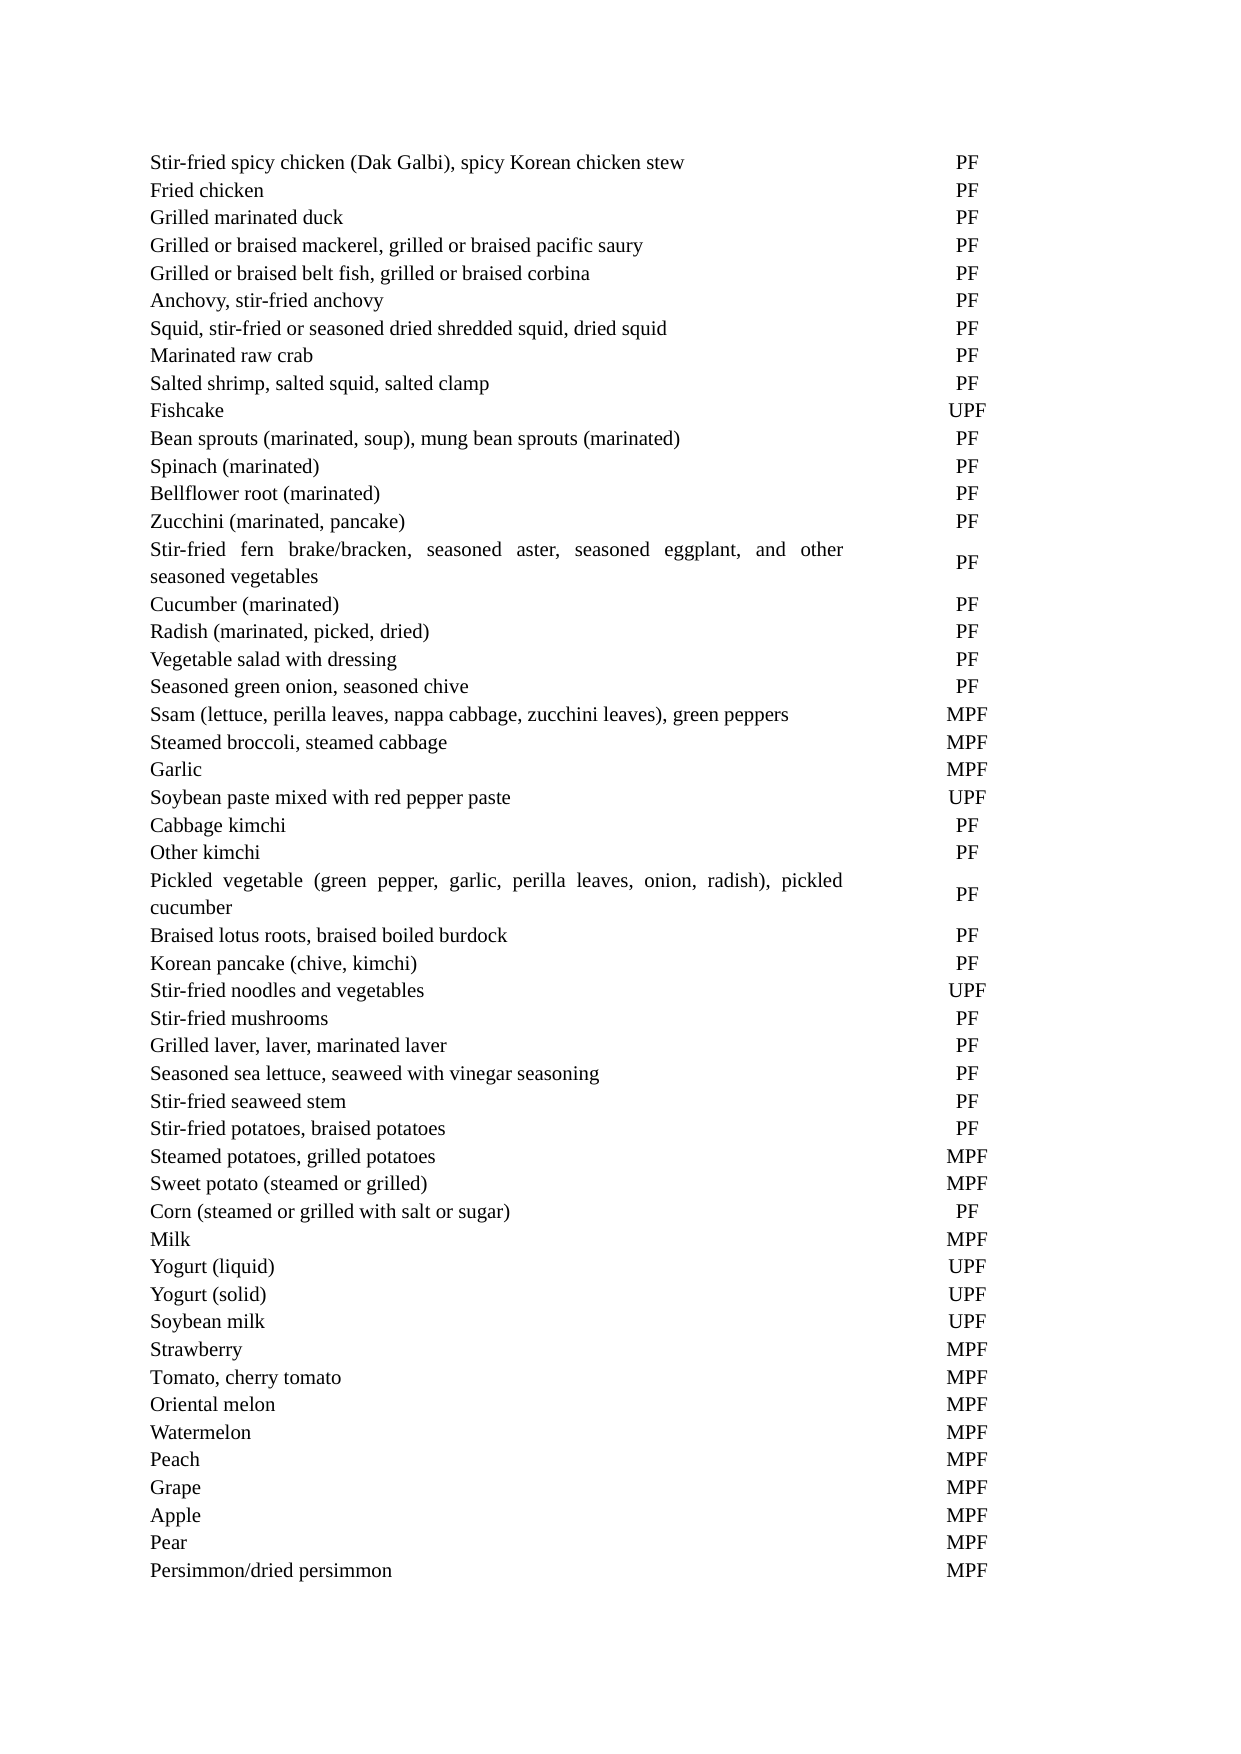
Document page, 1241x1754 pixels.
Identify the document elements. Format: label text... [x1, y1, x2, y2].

table_cell PF [844, 316, 1090, 343]
table_cell Oriental melon [150, 1392, 844, 1420]
table_cell Soybean paste mixed with red pepper paste [150, 785, 844, 812]
table_cell UPF [844, 785, 1090, 812]
table_cell PF [844, 592, 1090, 619]
table_cell Cucumber (marinated) [150, 592, 844, 619]
table_cell Zucchini (marinated, pancake) [150, 509, 844, 536]
table_cell MPF [844, 1392, 1090, 1420]
table_cell MPF [844, 1420, 1090, 1447]
table_cell PF [844, 178, 1090, 205]
table_cell Strawberry [150, 1337, 844, 1364]
table_cell PF [844, 426, 1090, 454]
table_cell Other kimchi [150, 840, 844, 868]
table_cell PF [844, 509, 1090, 536]
table_cell Pear [150, 1530, 844, 1558]
table_cell Seasoned green onion, seasoned chive [150, 675, 844, 702]
table_cell Stir-fried mushrooms [150, 1006, 844, 1033]
table_cell Grilled or braised mackerel, grilled or braised pacific saury [150, 233, 844, 260]
table_cell MPF [844, 1171, 1090, 1199]
table_cell PF [844, 840, 1090, 868]
table_cell Garlic [150, 757, 844, 785]
table_cell Squid, stir-fried or seasoned dried shredded squid, dried squid [150, 316, 844, 343]
table_cell PF [844, 481, 1090, 509]
table_cell Stir-fried noodles and vegetables [150, 978, 844, 1006]
table_cell PF [844, 813, 1090, 840]
table_cell UPF [844, 978, 1090, 1006]
table_cell Steamed potatoes, grilled potatoes [150, 1144, 844, 1171]
table_cell Yogurt (liquid) [150, 1254, 844, 1282]
table_cell Corn (steamed or grilled with salt or sugar) [150, 1199, 844, 1227]
table_cell Sweet potato (steamed or grilled) [150, 1171, 844, 1199]
table_cell PF [844, 288, 1090, 316]
table_cell Soybean milk [150, 1309, 844, 1337]
table_cell PF [844, 647, 1090, 674]
table_cell MPF [844, 702, 1090, 730]
table_cell Fishcake [150, 399, 844, 426]
table_cell MPF [844, 1448, 1090, 1475]
table_cell PF [844, 868, 1090, 923]
table_cell Marinated raw crab [150, 343, 844, 371]
table_cell Stir-fried seaweed stem [150, 1089, 844, 1116]
table_cell PF [844, 371, 1090, 398]
table_cell Korean pancake (chive, kimchi) [150, 951, 844, 978]
table_cell Seasoned sea lettuce, seaweed with vinegar seasoning [150, 1061, 844, 1088]
table_cell UPF [844, 1254, 1090, 1282]
table_cell Yogurt (solid) [150, 1282, 844, 1309]
table_cell Stir-fried spicy chicken (Dak Galbi), spicy Korean chicken stew [150, 150, 844, 178]
table_cell Braised lotus roots, braised boiled burdock [150, 923, 844, 951]
table_cell Stir-fried fern brake/bracken, seasoned aster, seasoned eggplant, and other seasoned vegetables [150, 536, 844, 592]
table_cell PF [844, 1089, 1090, 1116]
table_cell Anchovy, stir-fried anchovy [150, 288, 844, 316]
table_cell Pickled vegetable (green pepper, garlic, perilla leaves, onion, radish), pickled cucumber [150, 868, 844, 923]
table_cell PF [844, 1033, 1090, 1061]
table_cell PF [844, 675, 1090, 702]
table_cell Grape [150, 1475, 844, 1503]
table_cell Bellflower root (marinated) [150, 481, 844, 509]
table_cell Cabbage kimchi [150, 813, 844, 840]
table_cell Grilled laver, laver, marinated laver [150, 1033, 844, 1061]
table_cell Milk [150, 1227, 844, 1254]
table_cell PF [844, 619, 1090, 647]
table_cell PF [844, 1006, 1090, 1033]
table_cell Ssam (lettuce, perilla leaves, nappa cabbage, zucchini leaves), green peppers [150, 702, 844, 730]
table_cell Bean sprouts (marinated, soup), mung bean sprouts (marinated) [150, 426, 844, 454]
table_cell MPF [844, 1530, 1090, 1558]
table_cell PF [844, 951, 1090, 978]
table_cell MPF [844, 1227, 1090, 1254]
table_cell PF [844, 260, 1090, 288]
table_cell MPF [844, 1365, 1090, 1392]
table_cell MPF [844, 757, 1090, 785]
table_cell PF [844, 454, 1090, 481]
table_cell Peach [150, 1448, 844, 1475]
table_cell Vegetable salad with dressing [150, 647, 844, 674]
table_cell Persimmon/dried persimmon [150, 1558, 844, 1585]
table_cell Grilled or braised belt fish, grilled or braised corbina [150, 260, 844, 288]
table_cell PF [844, 1199, 1090, 1227]
table_cell MPF [844, 730, 1090, 757]
table_cell PF [844, 1116, 1090, 1144]
table_cell UPF [844, 399, 1090, 426]
table_cell PF [844, 343, 1090, 371]
table_cell Fried chicken [150, 178, 844, 205]
table_cell MPF [844, 1558, 1090, 1585]
table_cell Spinach (marinated) [150, 454, 844, 481]
table_cell Grilled marinated duck [150, 205, 844, 233]
table_cell Apple [150, 1503, 844, 1530]
table_cell UPF [844, 1282, 1090, 1309]
table_cell PF [844, 233, 1090, 260]
table_cell PF [844, 923, 1090, 951]
table_cell PF [844, 205, 1090, 233]
table_cell Watermelon [150, 1420, 844, 1447]
table_cell MPF [844, 1337, 1090, 1364]
table_cell Salted shrimp, salted squid, salted clamp [150, 371, 844, 398]
table_cell Tomato, cherry tomato [150, 1365, 844, 1392]
table_cell Stir-fried potatoes, braised potatoes [150, 1116, 844, 1144]
table_cell MPF [844, 1503, 1090, 1530]
table_cell MPF [844, 1144, 1090, 1171]
table_cell Steamed broccoli, steamed cabbage [150, 730, 844, 757]
table_cell UPF [844, 1309, 1090, 1337]
table_cell PF [844, 1061, 1090, 1088]
table_cell PF [844, 150, 1090, 178]
table_cell PF [844, 536, 1090, 592]
table_cell MPF [844, 1475, 1090, 1503]
table_cell Radish (marinated, picked, dried) [150, 619, 844, 647]
